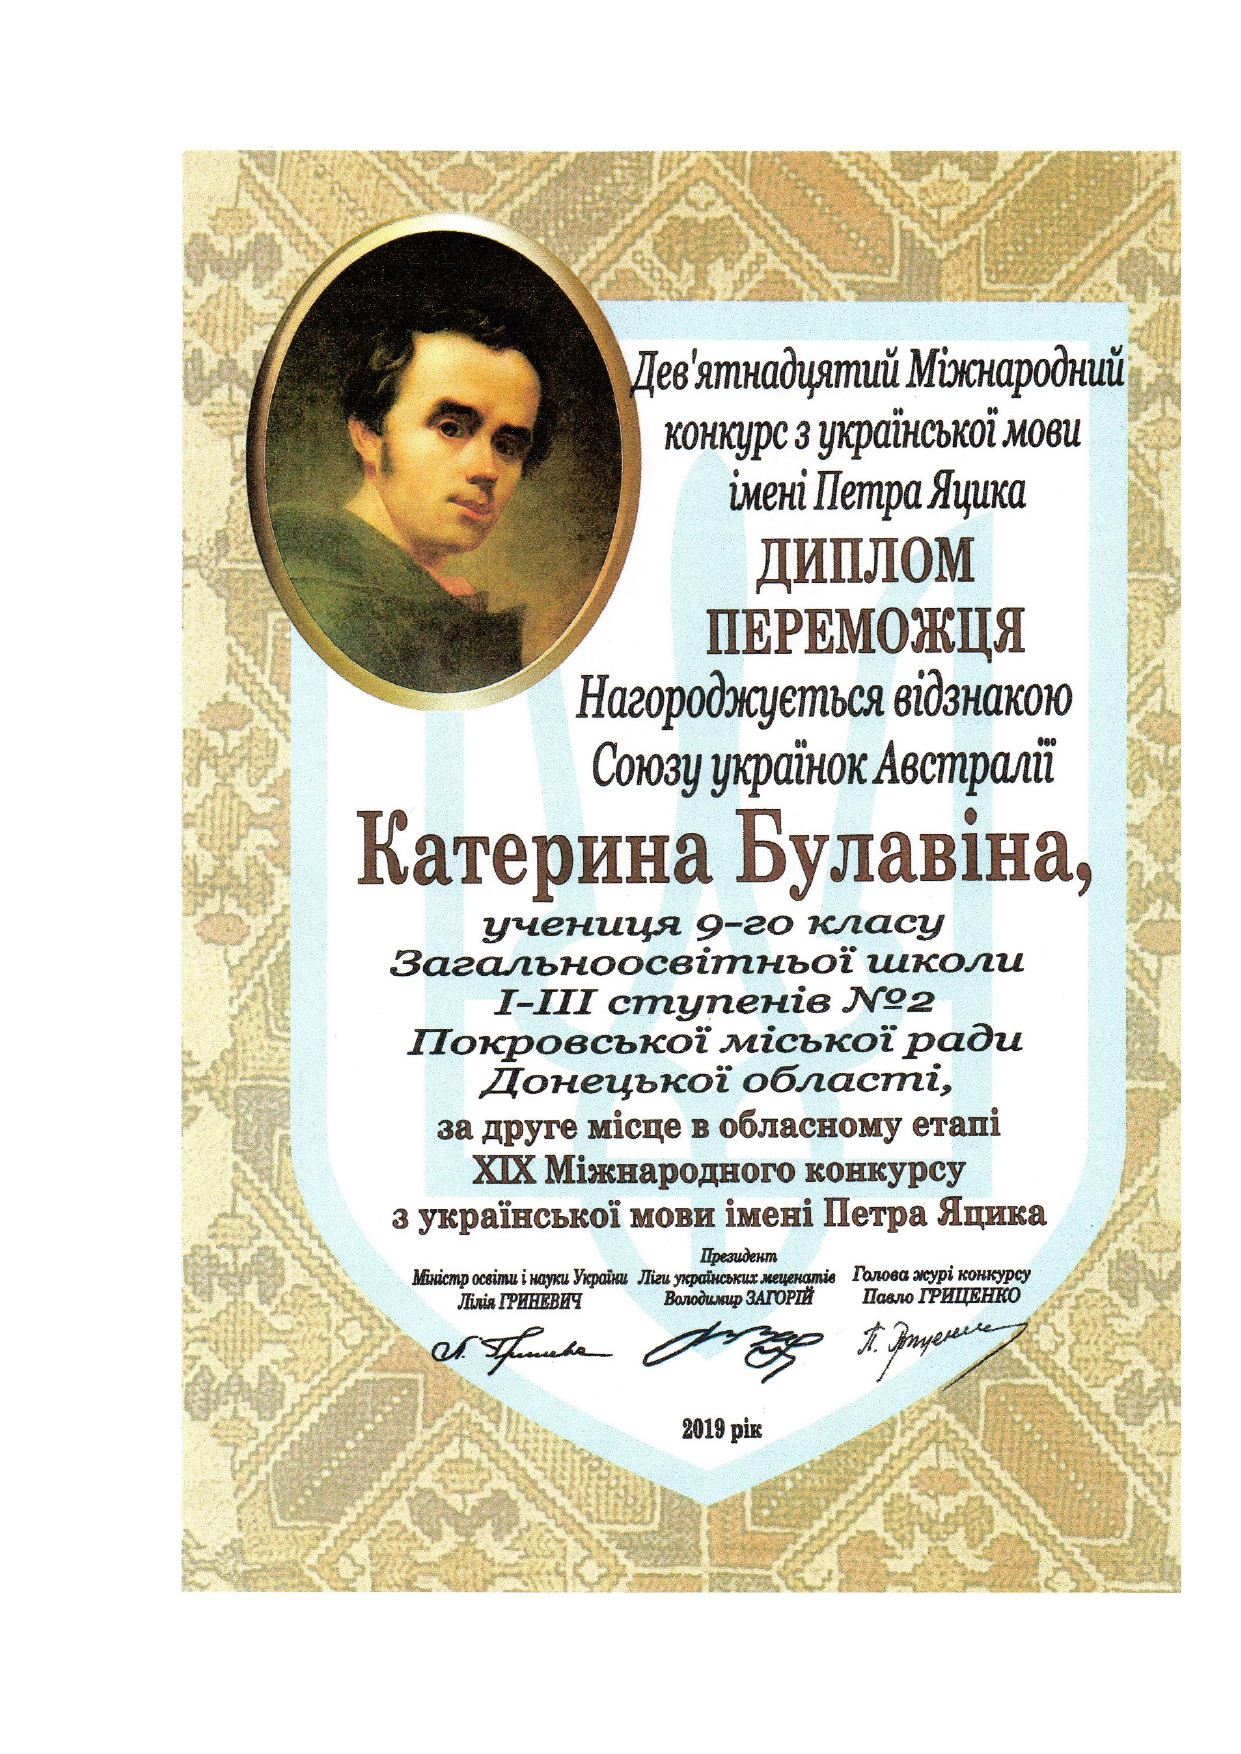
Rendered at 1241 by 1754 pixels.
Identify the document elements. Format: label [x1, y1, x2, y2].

picture [177, 146, 1182, 1597]
